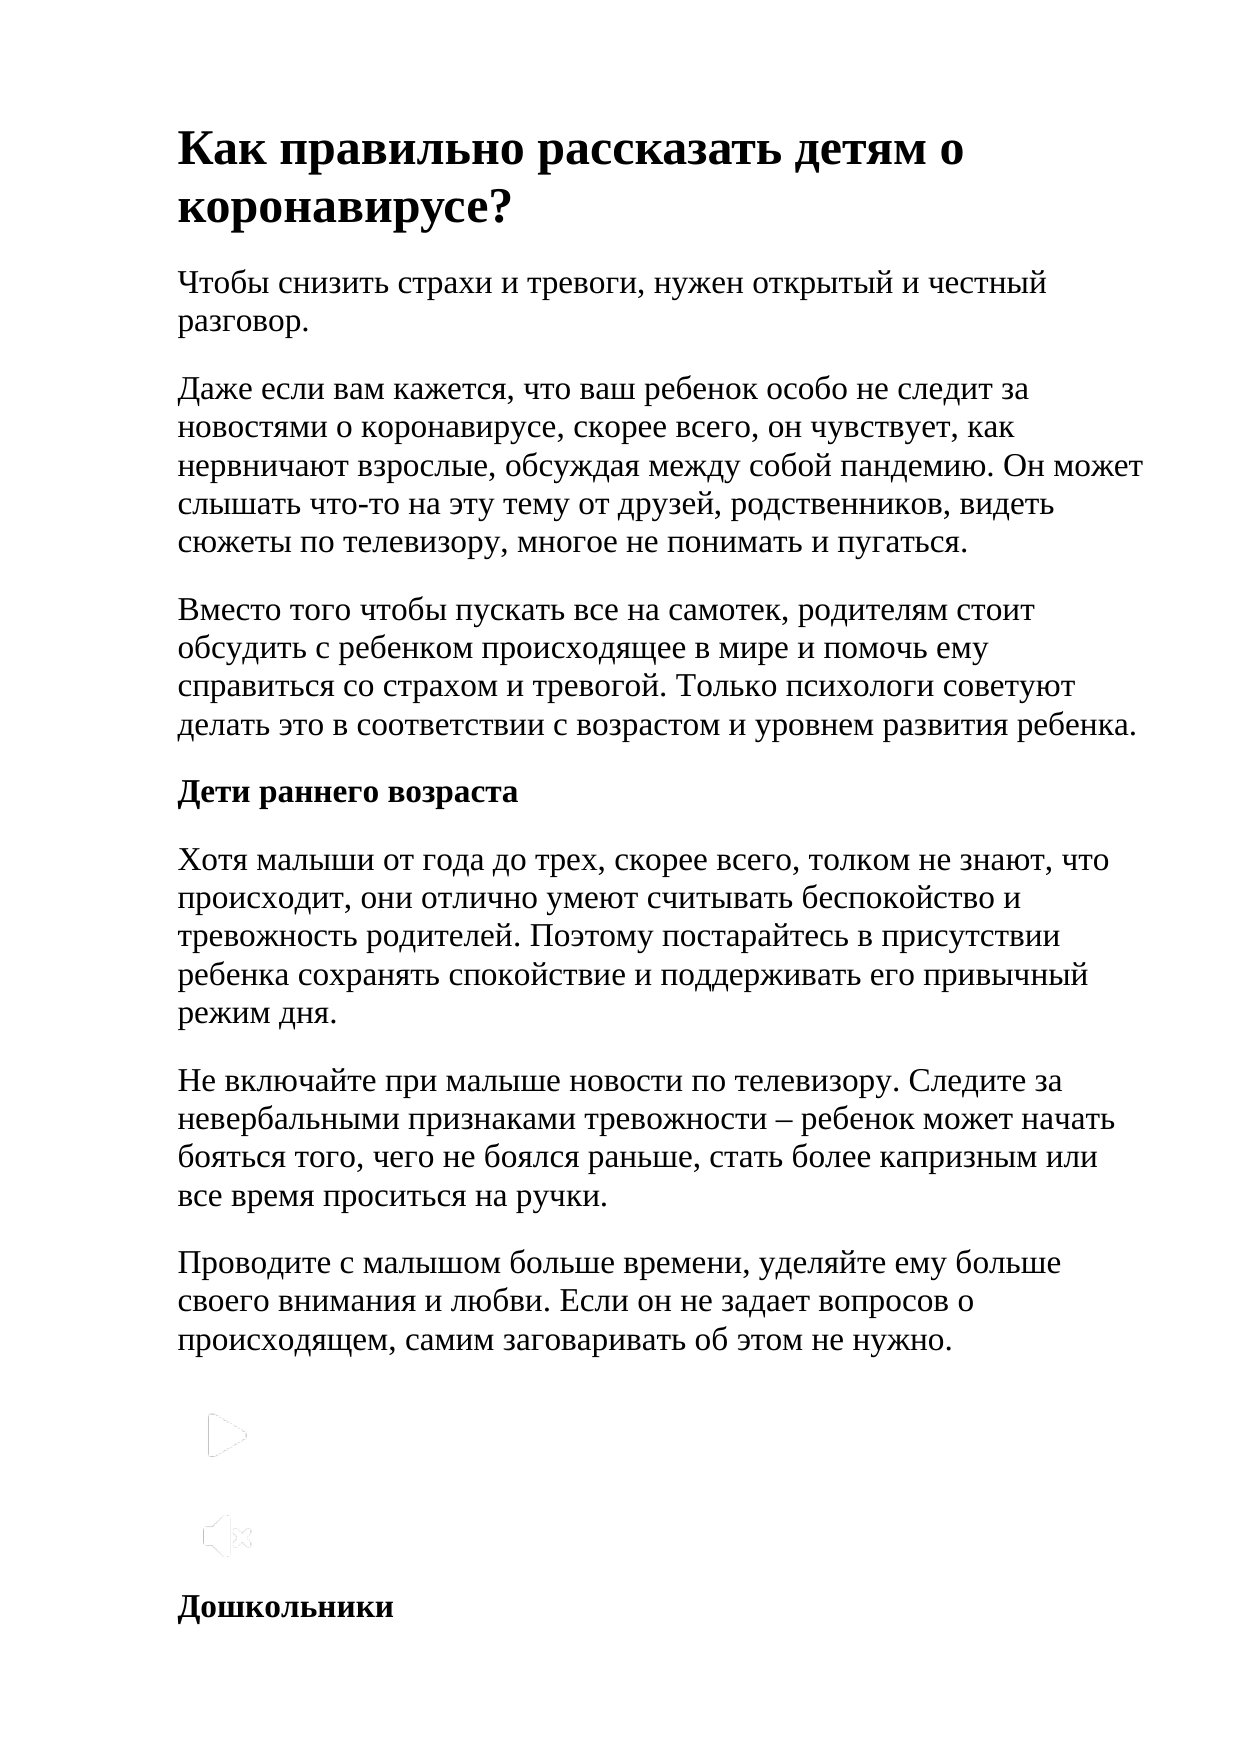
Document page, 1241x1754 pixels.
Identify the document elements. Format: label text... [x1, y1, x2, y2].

text Вместо того чтобы пускать все на самотек, родителям стоит обсудить с ребенком происходящее в мире и помочь ему справиться со страхом и тревогой. Только психологи советуют делать это в соответствии с возрастом и уровнем развития ребенка. [177, 589, 1152, 742]
text Даже если вам кажется, что ваш ребенок особо не следит за новостями о коронавирусе, скорее всего, он чувствует, как нервничают взрослые, обсуждая между собой пандемию. Он может слышать что-то на эту тему от друзей, родственников, видеть сюжеты по телевизору, многое не понимать и пугаться. [177, 368, 1152, 560]
text Не включайте при малыше новости по телевизору. Следите за невербальными признаками тревожности – ребенок может начать бояться того, чего не боялся раньше, стать более капризным или все время проситься на ручки. [177, 1060, 1152, 1213]
picture [177, 1386, 278, 1587]
text Проводите с малышом больше времени, уделяйте ему больше своего внимания и любви. Если он не задает вопросов о происходящем, самим заговаривать об этом не нужно. [177, 1242, 1152, 1357]
text Как правильно рассказать детям о коронавирусе? [177, 118, 1152, 233]
text Хотя малыши от года до трех, скорее всего, толком не знают, что происходит, они отлично умеют считывать беспокойство и тревожность родителей. Поэтому постарайтесь в присутствии ребенка сохранять спокойствие и поддерживать его привычный режим дня. [177, 839, 1152, 1031]
text Дошкольники [177, 1586, 1152, 1625]
text Дети раннего возраста [177, 771, 1152, 810]
text Чтобы снизить страхи и тревоги, нужен открытый и честный разговор. [177, 262, 1152, 339]
